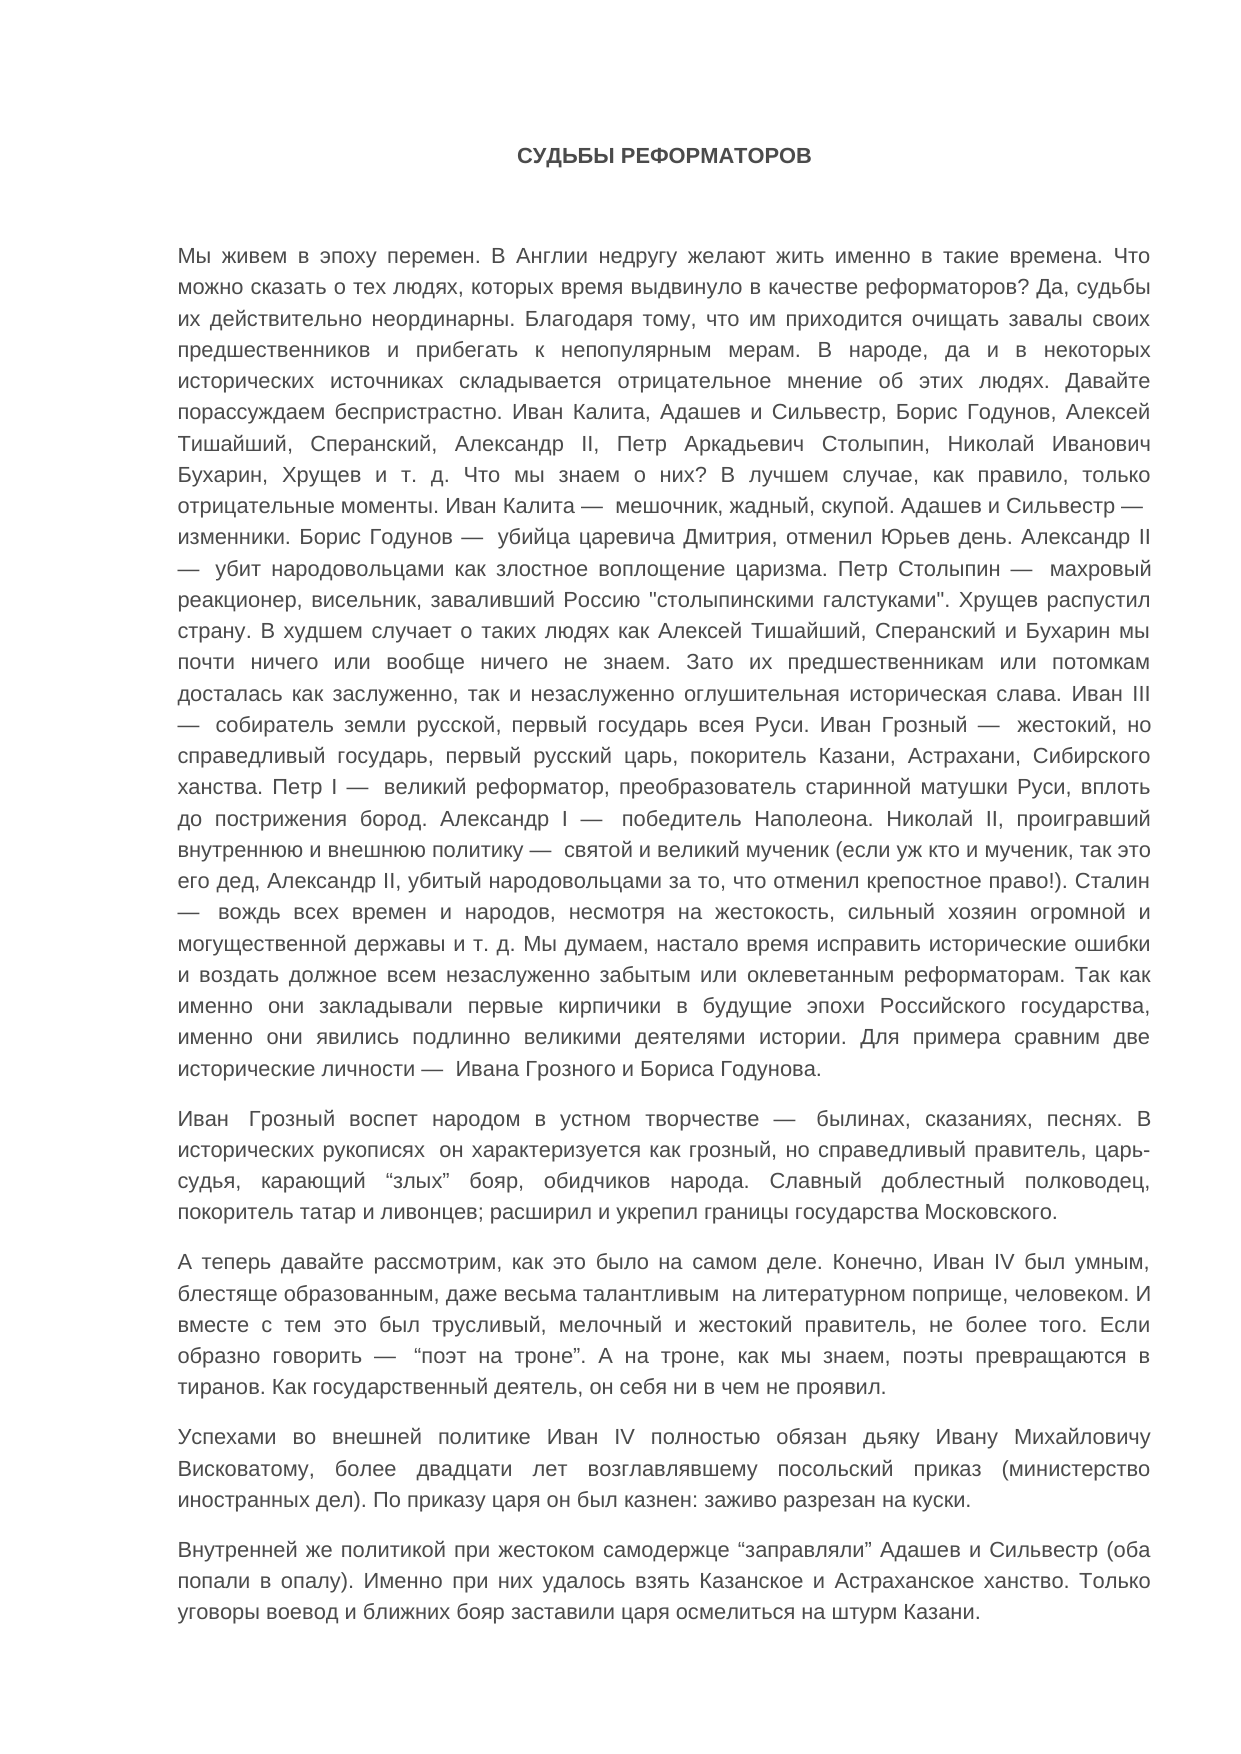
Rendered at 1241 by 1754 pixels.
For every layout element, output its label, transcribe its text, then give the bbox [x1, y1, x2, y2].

text Успехами во внешней политике Иван IV полностью обязан дьяку Ивану Михайловичу Висковатому, более двадцати лет возглавлявшему посольский приказ (министерство иностранных дел). По приказу царя он был казнен: заживо разрезан на куски. [177, 1418, 1152, 1512]
text СУДЬБЫ РЕФОРМАТОРОВ [177, 137, 1152, 168]
text А теперь давайте рассмотрим, как это было на самом деле. Конечно, Иван IV был умным, блестяще образованным, даже весьма талантливым на литературном поприще, человеком. И вместе с тем это был трусливый, мелочный и жестокий правитель, не более того. Если образно говорить — “поэт на троне”. А на троне, как мы знаем, поэты превращаются в тиранов. Как государственный деятель, он себя ни в чем не проявил. [177, 1243, 1152, 1399]
text Внутренней же политикой при жестоком самодержце “заправляли” Адашев и Сильвестр (оба попали в опалу). Именно при них удалось взять Казанское и Астраханское ханство. Только уговоры воевод и ближних бояр заставили царя осмелиться на штурм Казани. [177, 1531, 1152, 1624]
text Иван Грозный воспет народом в устном творчестве — былинах, сказаниях, песнях. В исторических рукописях он характеризуется как грозный, но справедливый правитель, царь-судья, карающий “злых” бояр, обидчиков народа. Славный доблестный полководец, покоритель татар и ливонцев; расширил и укрепил границы государства Московского. [177, 1099, 1152, 1224]
text Мы живем в эпоху перемен. В Англии недругу желают жить именно в такие времена. Что можно сказать о тех людях, которых время выдвинуло в качестве реформаторов? Да, судьбы их действительно неординарны. Благодаря тому, что им приходится очищать завалы своих предшественников и прибегать к непопулярным мерам. В народе, да и в некоторых исторических источниках складывается отрицательное мнение об этих людях. Давайте порассуждаем беспристрастно. Иван Калита, Адашев и Сильвестр, Борис Годунов, Алексей Тишайший, Сперанский, Александр II, Петр Аркадьевич Столыпин, Николай Иванович Бухарин, Хрущев и т. д. Что мы знаем о них? В лучшем случае, как правило, только отрицательные моменты. Иван Калита — мешочник, жадный, скупой. Адашев и Сильвестр — изменники. Борис Годунов — убийца царевича Дмитрия, отменил Юрьев день. Александр II — убит народовольцами как злостное воплощение царизма. Петр Столыпин — махровый реакционер, висельник, заваливший Россию "столыпинскими галстуками". Хрущев распустил страну. В худшем случает о таких людях как Алексей Тишайший, Сперанский и Бухарин мы почти ничего или вообще ничего не знаем. Зато их предшественникам или потомкам досталась как заслуженно, так и незаслуженно оглушительная историческая слава. Иван III — собиратель земли русской, первый государь всея Руси. Иван Грозный — жестокий, но справедливый государь, первый русский царь, покоритель Казани, Астрахани, Сибирского ханства. Петр I — великий реформатор, преобразователь старинной матушки Руси, вплоть до пострижения бород. Александр I — победитель Наполеона. Николай II, проигравший внутреннюю и внешнюю политику — святой и великий мученик (если уж кто и мученик, так это его дед, Александр II, убитый народовольцами за то, что отменил крепостное право!). Сталин — вождь всех времен и народов, несмотря на жестокость, сильный хозяин огромной и могущественной державы и т. д. Мы думаем, настало время исправить исторические ошибки и воздать должное всем незаслуженно забытым или оклеветанным реформаторам. Так как именно они закладывали первые кирпичики в будущие эпохи Российского государства, именно они явились подлинно великими деятелями истории. Для примера сравним две исторические личности — Ивана Грозного и Бориса Годунова. [177, 237, 1152, 1081]
